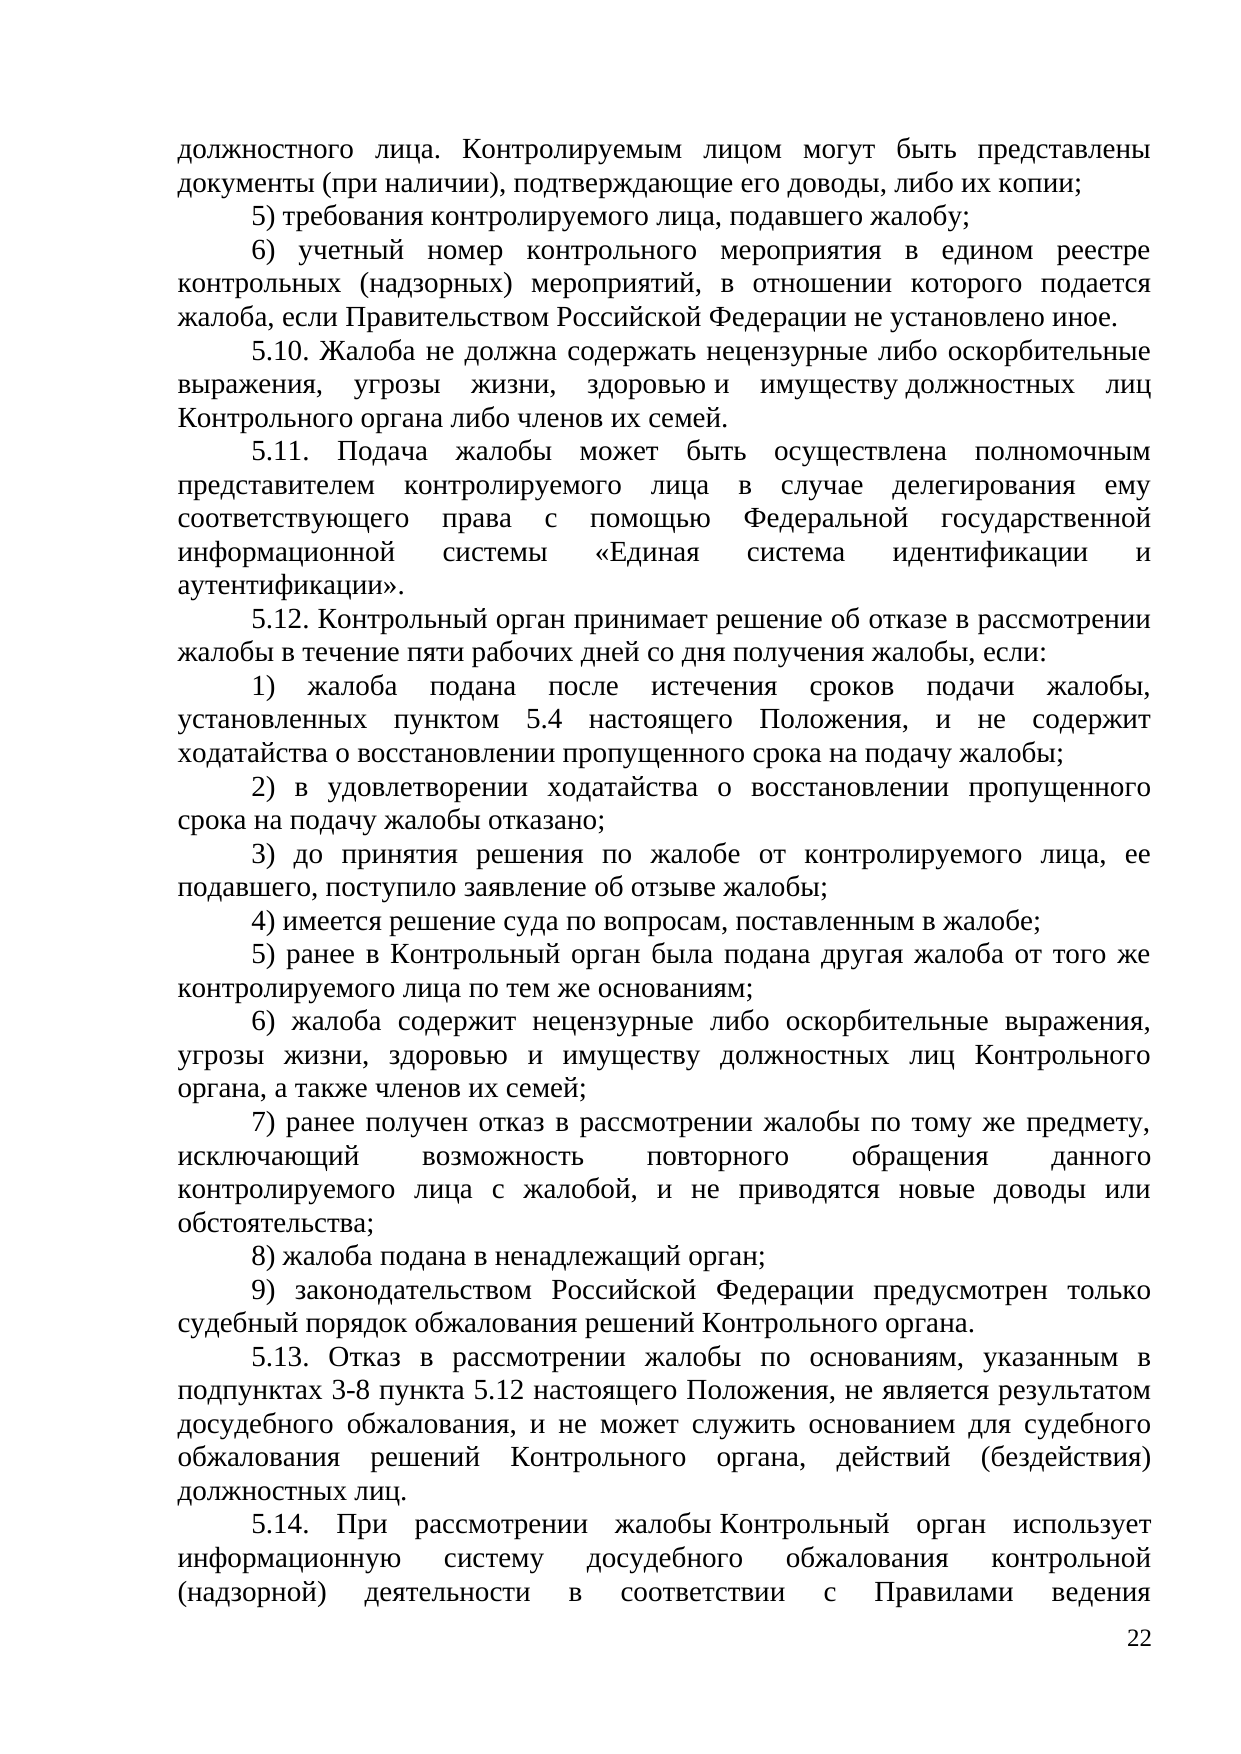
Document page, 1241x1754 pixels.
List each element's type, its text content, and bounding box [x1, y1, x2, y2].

text 3) до принятия решения по жалобе от контролируемого лица, ее подавшего, поступило заявление об отзыве жалобы; [177, 836, 1152, 903]
text 5.13. Отказ в рассмотрении жалобы по основаниям, указанным в подпунктах 3-8 пункта 5.12 настоящего Положения, не является результатом досудебного обжалования, и не может служить основанием для судебного обжалования решений Контрольного органа, действий (бездействия) должностных лиц. [177, 1339, 1152, 1507]
text 5.10. Жалоба не должна содержать нецензурные либо оскорбительные выражения, угрозы жизни, здоровью и имуществу должностных лиц Контрольного органа либо членов их семей. [177, 333, 1152, 433]
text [177, 1507, 1152, 1607]
text 5.11. Подача жалобы может быть осуществлена полномочным представителем контролируемого лица в случае делегирования ему соответствующего права с помощью Федеральной государственной информационной системы «Единая система идентификации и аутентификации». [177, 433, 1152, 601]
text 7) ранее получен отказ в рассмотрении жалобы по тому же предмету, исключающий возможность повторного обращения данного контролируемого лица с жалобой, и не приводятся новые доводы или обстоятельства; [177, 1104, 1152, 1238]
text 5) требования контролируемого лица, подавшего жалобу; [177, 198, 1152, 232]
text 4) имеется решение суда по вопросам, поставленным в жалобе; [177, 903, 1152, 936]
text 5) ранее в Контрольный орган была подана другая жалоба от того же контролируемого лица по тем же основаниям; [177, 936, 1152, 1003]
text 6) учетный номер контрольного мероприятия в едином реестре контрольных (надзорных) мероприятий, в отношении которого подается жалоба, если Правительством Российской Федерации не установлено иное. [177, 232, 1152, 333]
text 9) законодательством Российской Федерации предусмотрен только судебный порядок обжалования решений Контрольного органа. [177, 1272, 1152, 1339]
text 6) жалоба содержит нецензурные либо оскорбительные выражения, угрозы жизни, здоровью и имуществу должностных лиц Контрольного органа, а также членов их семей; [177, 1003, 1152, 1104]
text 1) жалоба подана после истечения сроков подачи жалобы, установленных пунктом 5.4 настоящего Положения, и не содержит ходатайства о восстановлении пропущенного срока на подачу жалобы; [177, 668, 1152, 769]
text 5.12. Контрольный орган принимает решение об отказе в рассмотрении жалобы в течение пяти рабочих дней со дня получения жалобы, если: [177, 601, 1152, 668]
text 2) в удовлетворении ходатайства о восстановлении пропущенного срока на подачу жалобы отказано; [177, 769, 1152, 836]
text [177, 131, 1152, 198]
text 8) жалоба подана в ненадлежащий орган; [177, 1238, 1152, 1272]
